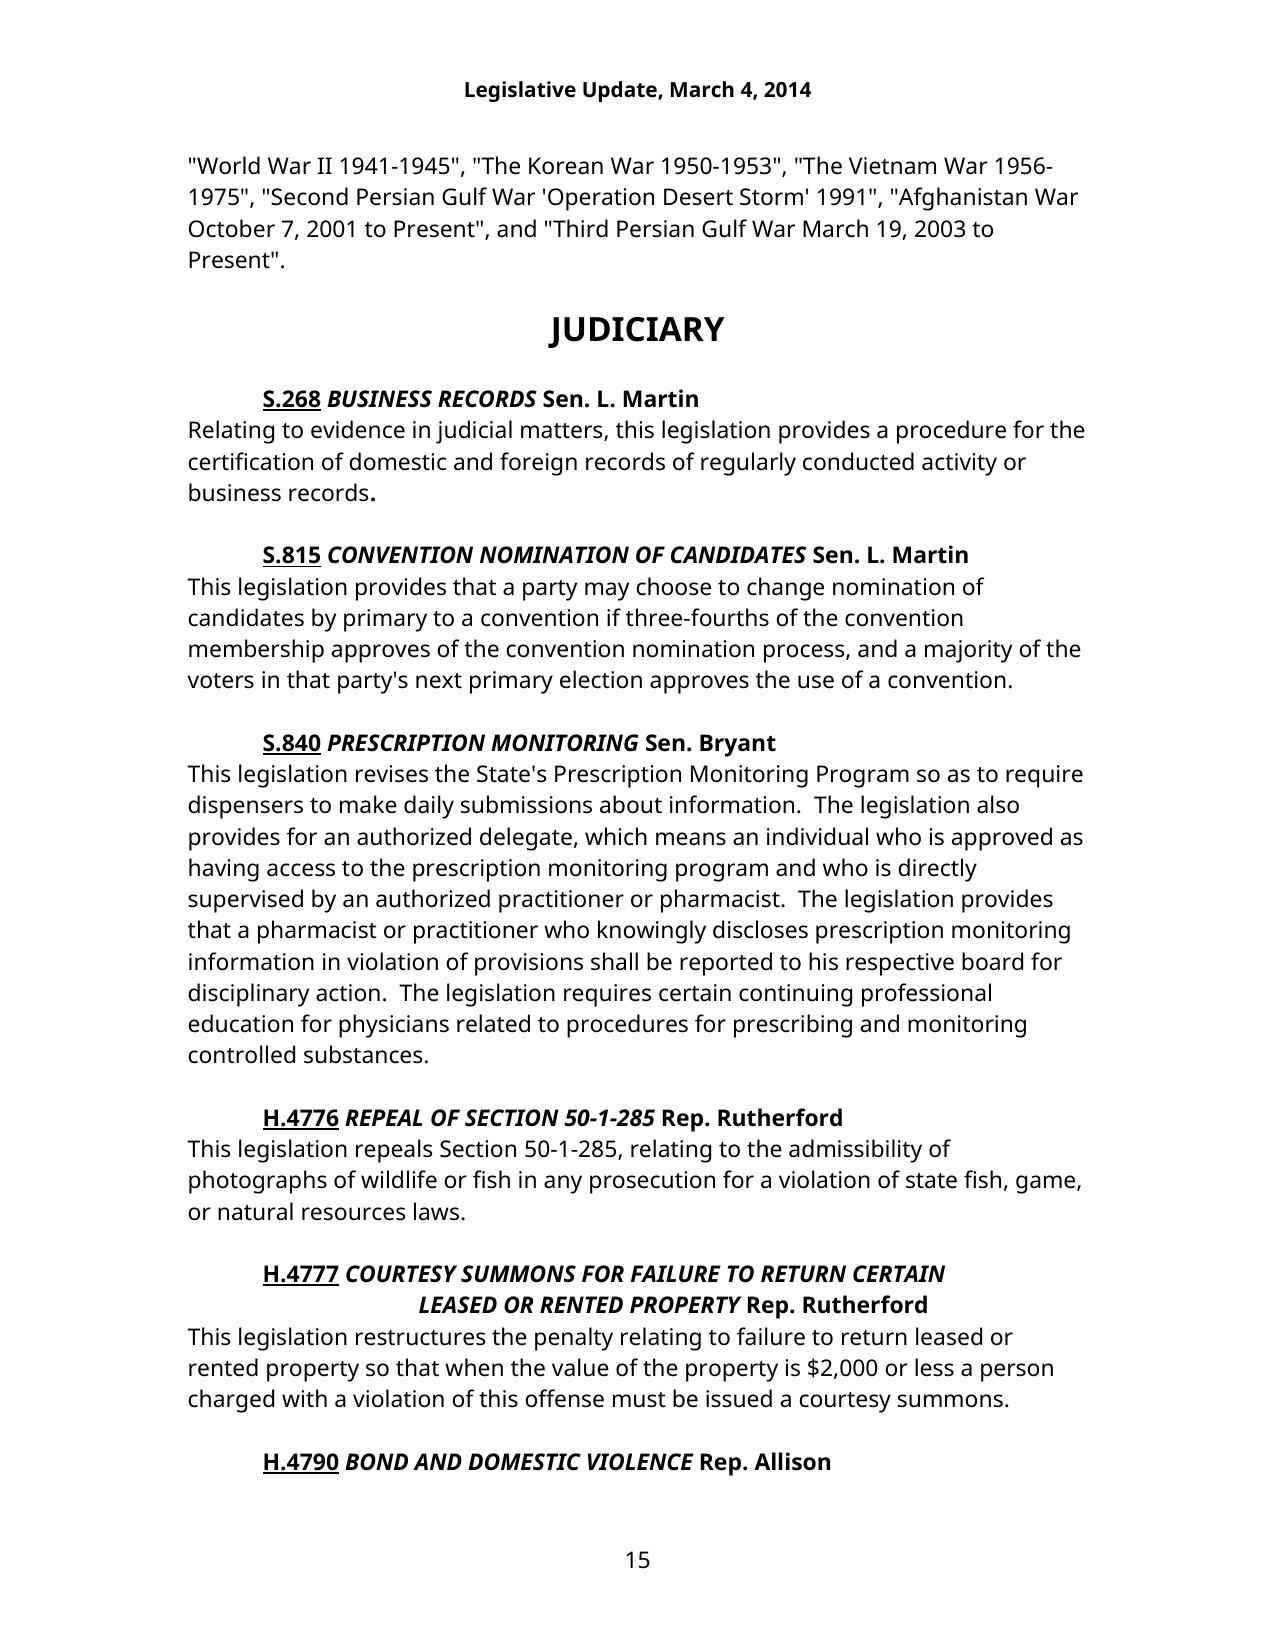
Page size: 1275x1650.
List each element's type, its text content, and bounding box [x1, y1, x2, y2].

text JUDICIARY [187, 306, 1087, 352]
text S.268 BUSINESS RECORDS Sen. L. Martin [187, 383, 1087, 414]
text This legislation provides that a party may choose to change nomination of candidates by primary to a convention if three-fourths of the convention membership approves of the convention nomination process, and a majority of the voters in that party's next primary election approves the use of a convention. [187, 570, 1087, 695]
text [187, 150, 1087, 275]
text S.815 CONVENTION NOMINATION OF CANDIDATES Sen. L. Martin [187, 539, 1087, 570]
text H.4777 COURTESY SUMMONS FOR FAILURE TO RETURN CERTAIN LEASED OR RENTED PROPERTY Rep. Rutherford [187, 1258, 1087, 1320]
text S.840 PRESCRIPTION MONITORING Sen. Bryant [187, 727, 1087, 758]
text H.4790 BOND AND DOMESTIC VIOLENCE Rep. Allison [187, 1445, 1087, 1477]
text Relating to evidence in judicial matters, this legislation provides a procedure for the certification of domestic and foreign records of regularly conducted activity or business records. [187, 414, 1087, 508]
text This legislation restructures the penalty relating to failure to return leased or rented property so that when the value of the property is $2,000 or less a person charged with a violation of this offense must be issued a courtesy summons. [187, 1320, 1087, 1414]
text This legislation revises the State's Prescription Monitoring Program so as to require dispensers to make daily submissions about information. The legislation also provides for an authorized delegate, which means an individual who is approved as having access to the prescription monitoring program and who is directly supervised by an authorized practitioner or pharmacist. The legislation provides that a pharmacist or practitioner who knowingly discloses prescription monitoring information in violation of provisions shall be reported to his respective board for disciplinary action. The legislation requires certain continuing professional education for physicians related to procedures for prescribing and monitoring controlled substances. [187, 758, 1087, 1070]
text H.4776 REPEAL OF SECTION 50-1-285 Rep. Rutherford [187, 1102, 1087, 1133]
text This legislation repeals Section 50-1-285, relating to the admissibility of photographs of wildlife or fish in any prosecution for a violation of state fish, game, or natural resources laws. [187, 1133, 1087, 1227]
